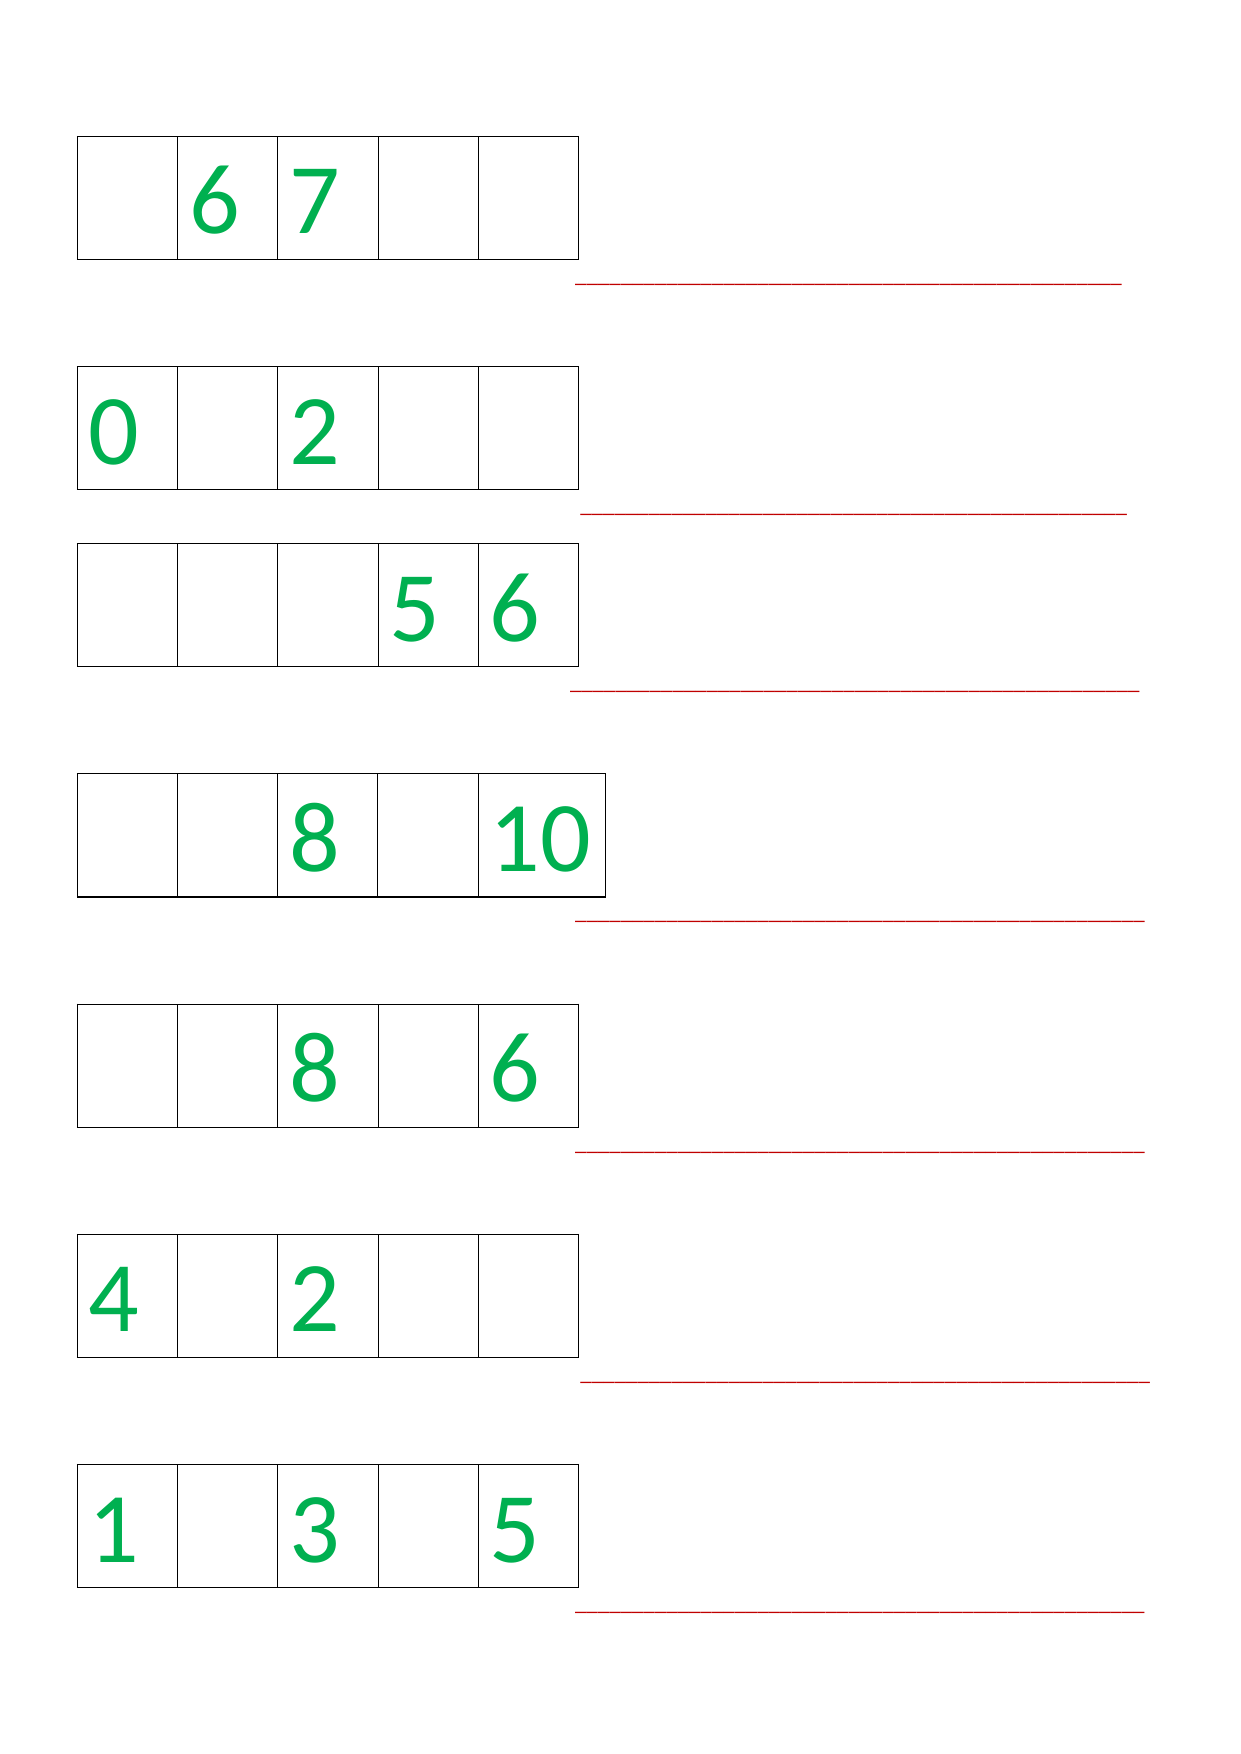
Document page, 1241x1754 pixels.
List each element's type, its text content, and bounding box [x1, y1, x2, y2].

table_header [479, 137, 578, 259]
table_header [379, 137, 478, 259]
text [89, 1358, 1157, 1386]
table_header 1 [78, 1465, 177, 1587]
table_header [378, 774, 478, 896]
table_header [78, 1005, 177, 1127]
table_header 6 [479, 544, 578, 666]
table_header [178, 544, 277, 666]
table_header 10 [479, 774, 605, 896]
table_header [379, 1465, 478, 1587]
table_header [178, 1465, 277, 1587]
table_header 6 [178, 137, 277, 259]
table_header 5 [379, 544, 478, 666]
table_header [78, 774, 177, 896]
text __________________________________________________ [89, 1128, 1157, 1156]
table_header [178, 774, 277, 896]
table_header [379, 1005, 478, 1127]
table_header 7 [278, 137, 378, 259]
table_header [479, 1235, 578, 1357]
table_header 6 [479, 1005, 578, 1127]
table_header 2 [278, 1235, 378, 1357]
table_header 8 [278, 774, 377, 896]
table_header 5 [479, 1465, 578, 1587]
table_header [178, 1005, 277, 1127]
table_header [278, 544, 378, 666]
text __________________________________________________ [89, 897, 1157, 926]
table_header [479, 367, 578, 489]
table_header [78, 544, 177, 666]
table_header 2 [278, 367, 378, 489]
table_header 0 [78, 367, 177, 489]
text ________________________________________________ [89, 490, 1157, 518]
text ________________________________________________ [89, 260, 1157, 288]
table_header [78, 137, 177, 259]
table_header [178, 367, 277, 489]
text __________________________________________________ [89, 667, 1157, 695]
table_header [178, 1235, 277, 1357]
table_header 4 [78, 1235, 177, 1357]
table_header [379, 1235, 478, 1357]
table_header 8 [278, 1005, 378, 1127]
table_header [379, 367, 478, 489]
table_header 3 [278, 1465, 378, 1587]
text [89, 1588, 1157, 1616]
